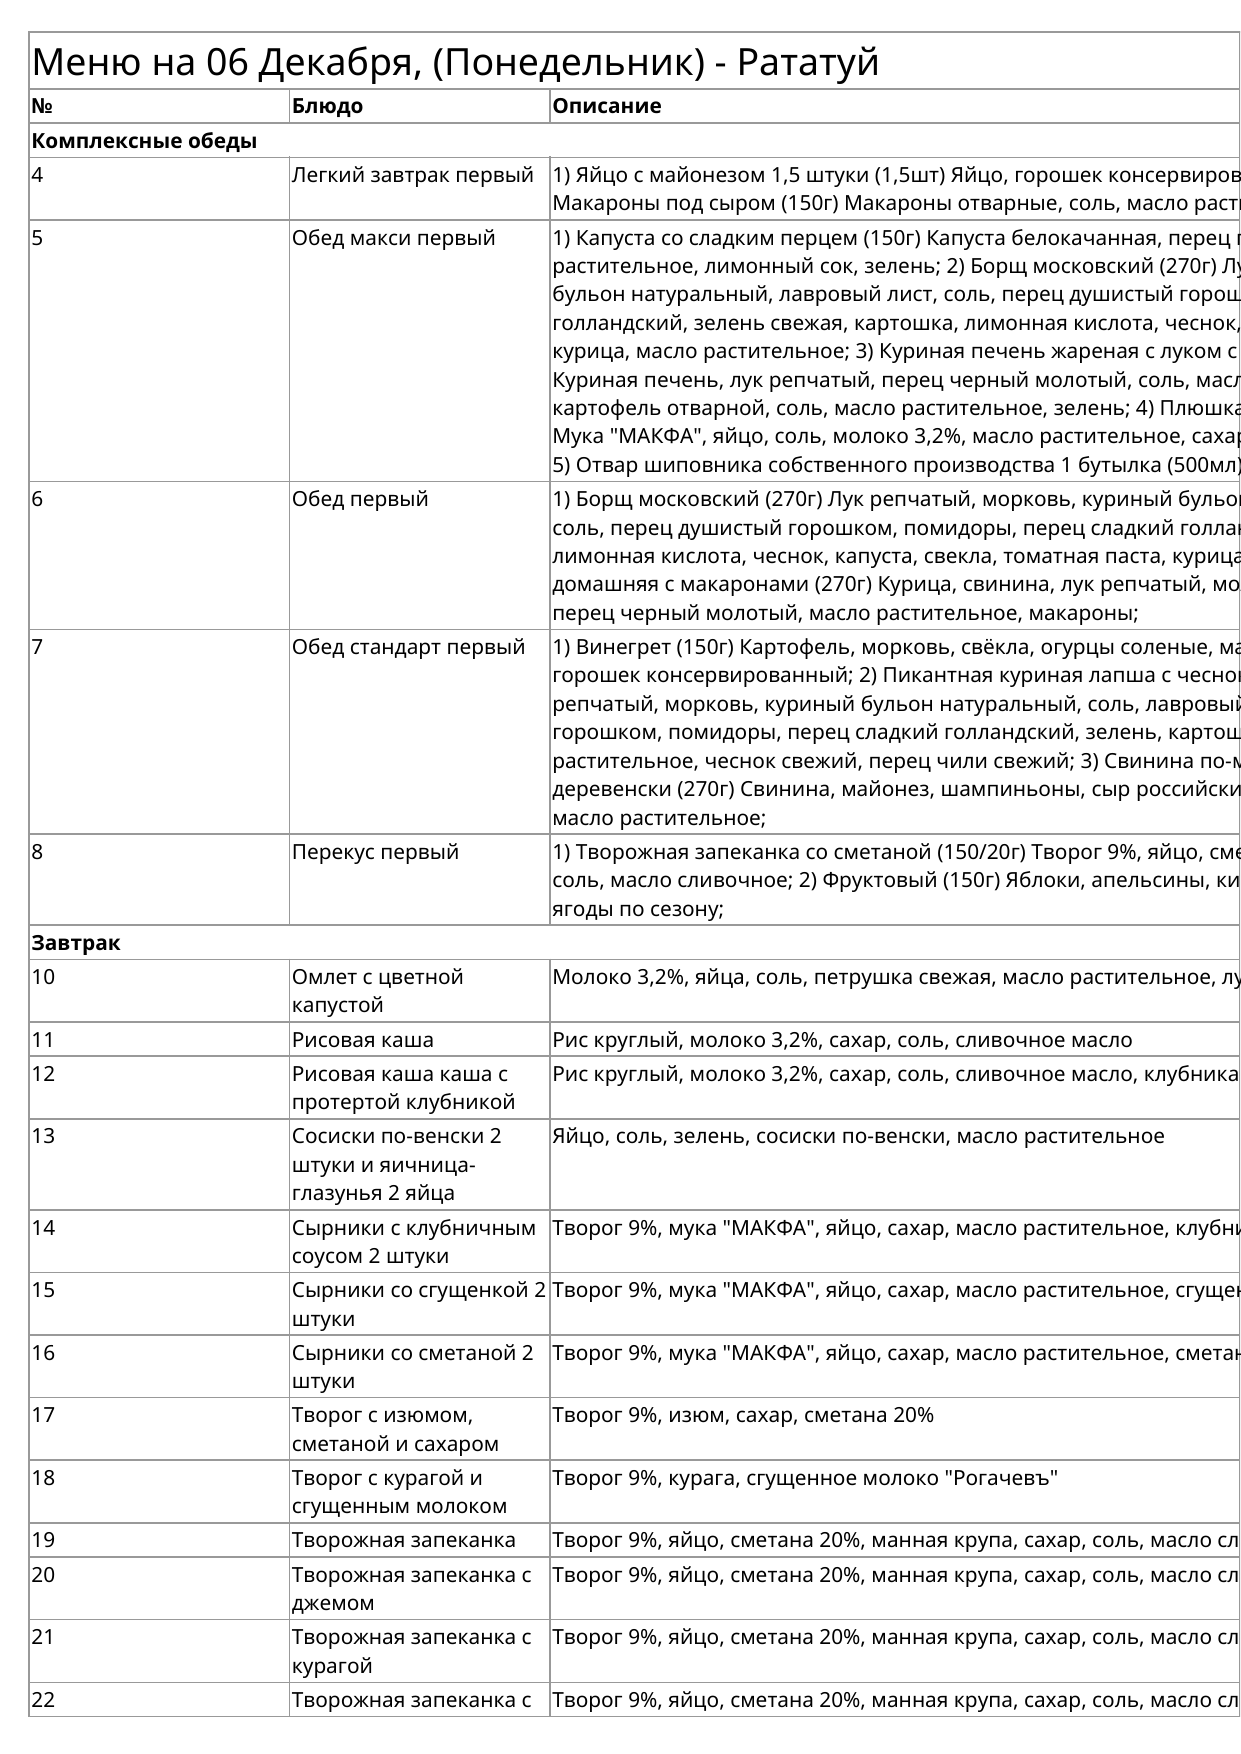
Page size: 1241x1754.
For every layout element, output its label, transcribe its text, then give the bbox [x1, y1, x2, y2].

table_cell 20 [30, 1558, 289, 1619]
table_cell Обед макси первый [290, 221, 549, 481]
table_cell Творог 9%, мука "МАКФА", яйцо, сахар, масло растительное, клубника [551, 1211, 1239, 1272]
table_cell Творог 9%, яйцо, сметана 20%, манная крупа, сахар, соль, масло сливочное, джем [551, 1558, 1239, 1619]
table_cell 1) Яйцо с майонезом 1,5 штуки (1,5шт) Яйцо, горошек консервированный, майонез, зелень; 2) Макароны под сыром (150г) Макароны отварные, соль, масло растительное, сыр российский; [551, 158, 1239, 219]
table_cell Завтрак [30, 926, 1239, 958]
table_cell Творог 9%, яйцо, сметана 20%, манная крупа, сахар, соль, масло сливочное, курага [551, 1620, 1239, 1681]
table_cell 21 [30, 1620, 289, 1681]
table_cell 14 [30, 1211, 289, 1272]
table_cell Рис круглый, молоко 3,2%, сахар, соль, сливочное масло [551, 1023, 1239, 1055]
table_cell Сырники со сгущенкой 2 штуки [290, 1273, 549, 1334]
table_cell 1) Винегрет (150г) Картофель, морковь, свёкла, огурцы соленые, масло растительное, укроп, горошек консервированный; 2) Пикантная куриная лапша с чесноком и перцем чили (270г) Лук репчатый, морковь, куриный бульон натуральный, соль, лавровый лист, перец душистый горошком, помидоры, перец сладкий голландский, зелень, картошка, лапша, курица, масло растительное, чеснок свежий, перец чили свежий; 3) Свинина по-монастырски с картофелем по-деревенски (270г) Свинина, майонез, шампиньоны, сыр российский, картофель по-деревенски, масло растительное; [551, 630, 1239, 833]
table_cell Обед стандарт первый [290, 630, 549, 833]
table_cell Творожная запеканка с джемом [290, 1558, 549, 1619]
table_cell 1) Творожная запеканка со сметаной (150/20г) Творог 9%, яйцо, сметана 20%, манная крупа, сахар, соль, масло сливочное; 2) Фруктовый (150г) Яблоки, апельсины, киви, грейпфрут и фрукты или ягоды по сезону; [551, 835, 1239, 924]
table_cell 16 [30, 1336, 289, 1397]
table_cell 6 [30, 482, 289, 628]
table_cell Перекус первый [290, 835, 549, 924]
table_cell 1) Борщ московский (270г) Лук репчатый, морковь, куриный бульон натуральный, лавровый лист, соль, перец душистый горошком, помидоры, перец сладкий голландский, зелень свежая, картошка, лимонная кислота, чеснок, капуста, свекла, томатная паста, курица, масло растительное; 2) Котлета домашняя с макаронами (270г) Курица, свинина, лук репчатый, молоко, хлеб пшеничный, соль, перец черный молотый, масло растительное, макароны; [551, 482, 1239, 628]
table_cell Рисовая каша каша с протертой клубникой [290, 1057, 549, 1118]
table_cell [551, 1524, 1239, 1556]
table_cell 8 [30, 835, 289, 924]
table_cell 10 [30, 960, 289, 1021]
table_cell Творог 9%, изюм, сахар, сметана 20% [551, 1398, 1239, 1459]
table_cell Омлет с цветной капустой [290, 960, 549, 1021]
table_cell 4 [30, 158, 289, 219]
table_cell Описание [551, 90, 1239, 122]
table_cell Рис круглый, молоко 3,2%, сахар, соль, сливочное масло, клубника [551, 1057, 1239, 1118]
table_cell 15 [30, 1273, 289, 1334]
table_cell 17 [30, 1398, 289, 1459]
table_cell 22 [30, 1683, 289, 1716]
table_cell Творожная запеканка с курагой [290, 1620, 549, 1681]
table_cell Сырники со сметаной 2 штуки [290, 1336, 549, 1397]
table_cell Творог 9%, мука "МАКФА", яйцо, сахар, масло растительное, сметана 20% [551, 1336, 1239, 1397]
table_cell 13 [30, 1120, 289, 1209]
table_cell Творог с курагой и сгущенным молоком [290, 1461, 549, 1522]
table_cell 18 [30, 1461, 289, 1522]
table_cell № [30, 90, 289, 122]
table_cell Творог 9%, курага, сгущенное молоко "Рогачевъ" [551, 1461, 1239, 1522]
table_cell 11 [30, 1023, 289, 1055]
table_cell Яйцо, соль, зелень, сосиски по-венски, масло растительное [551, 1120, 1239, 1209]
table_cell Обед первый [290, 482, 549, 628]
table_cell Творог с изюмом, сметаной и сахаром [290, 1398, 549, 1459]
table_cell Комплексные обеды [30, 124, 1239, 156]
table_cell Творог 9%, мука "МАКФА", яйцо, сахар, масло растительное, сгущенное молоко "Рогачевъ" [551, 1273, 1239, 1334]
table_cell 12 [30, 1057, 289, 1118]
table_cell 7 [30, 630, 289, 833]
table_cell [290, 1683, 549, 1716]
table_cell Сосиски по-венски 2 штуки и яичница-глазунья 2 яйца [290, 1120, 549, 1209]
table_cell 19 [30, 1524, 289, 1556]
table_cell Рисовая каша [290, 1023, 549, 1055]
table_cell 5 [30, 221, 289, 481]
table_cell Легкий завтрак первый [290, 158, 549, 219]
table_cell 1) Капуста со сладким перцем (150г) Капуста белокачанная, перец голландский сладкий, масло растительное, лимонный сок, зелень; 2) Борщ московский (270г) Лук репчатый, морковь, куриный бульон натуральный, лавровый лист, соль, перец душистый горошком, помидоры, перец сладкий голландский, зелень свежая, картошка, лимонная кислота, чеснок, капуста, свекла, томатная паста, курица, масло растительное; 3) Куриная печень жареная с луком с отварной картошкой (280г) Куриная печень, лук репчатый, перец черный молотый, соль, масло растительное, чеснок, укроп, картофель отварной, соль, масло растительное, зелень; 4) Плюшка "МОСКОВСКАЯ" 1 штука (80г) Мука "МАКФА", яйцо, соль, молоко 3,2%, масло растительное, сахар, дрожжи сухие, разрыхлитель; 5) Отвар шиповника собственного производства 1 бутылка (500мл) Ягоды шиповника, сахар, вода; [551, 221, 1239, 481]
table_cell Творожная запеканка [290, 1524, 549, 1556]
table_header Меню на 06 Декабря, (Понедельник) - Рататуй [30, 33, 1239, 88]
table_cell Молоко 3,2%, яйца, соль, петрушка свежая, масло растительное, лук репчатый, цветная капуста [551, 960, 1239, 1021]
table_cell Блюдо [290, 90, 549, 122]
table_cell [551, 1683, 1239, 1716]
table_cell Сырники с клубничным соусом 2 штуки [290, 1211, 549, 1272]
